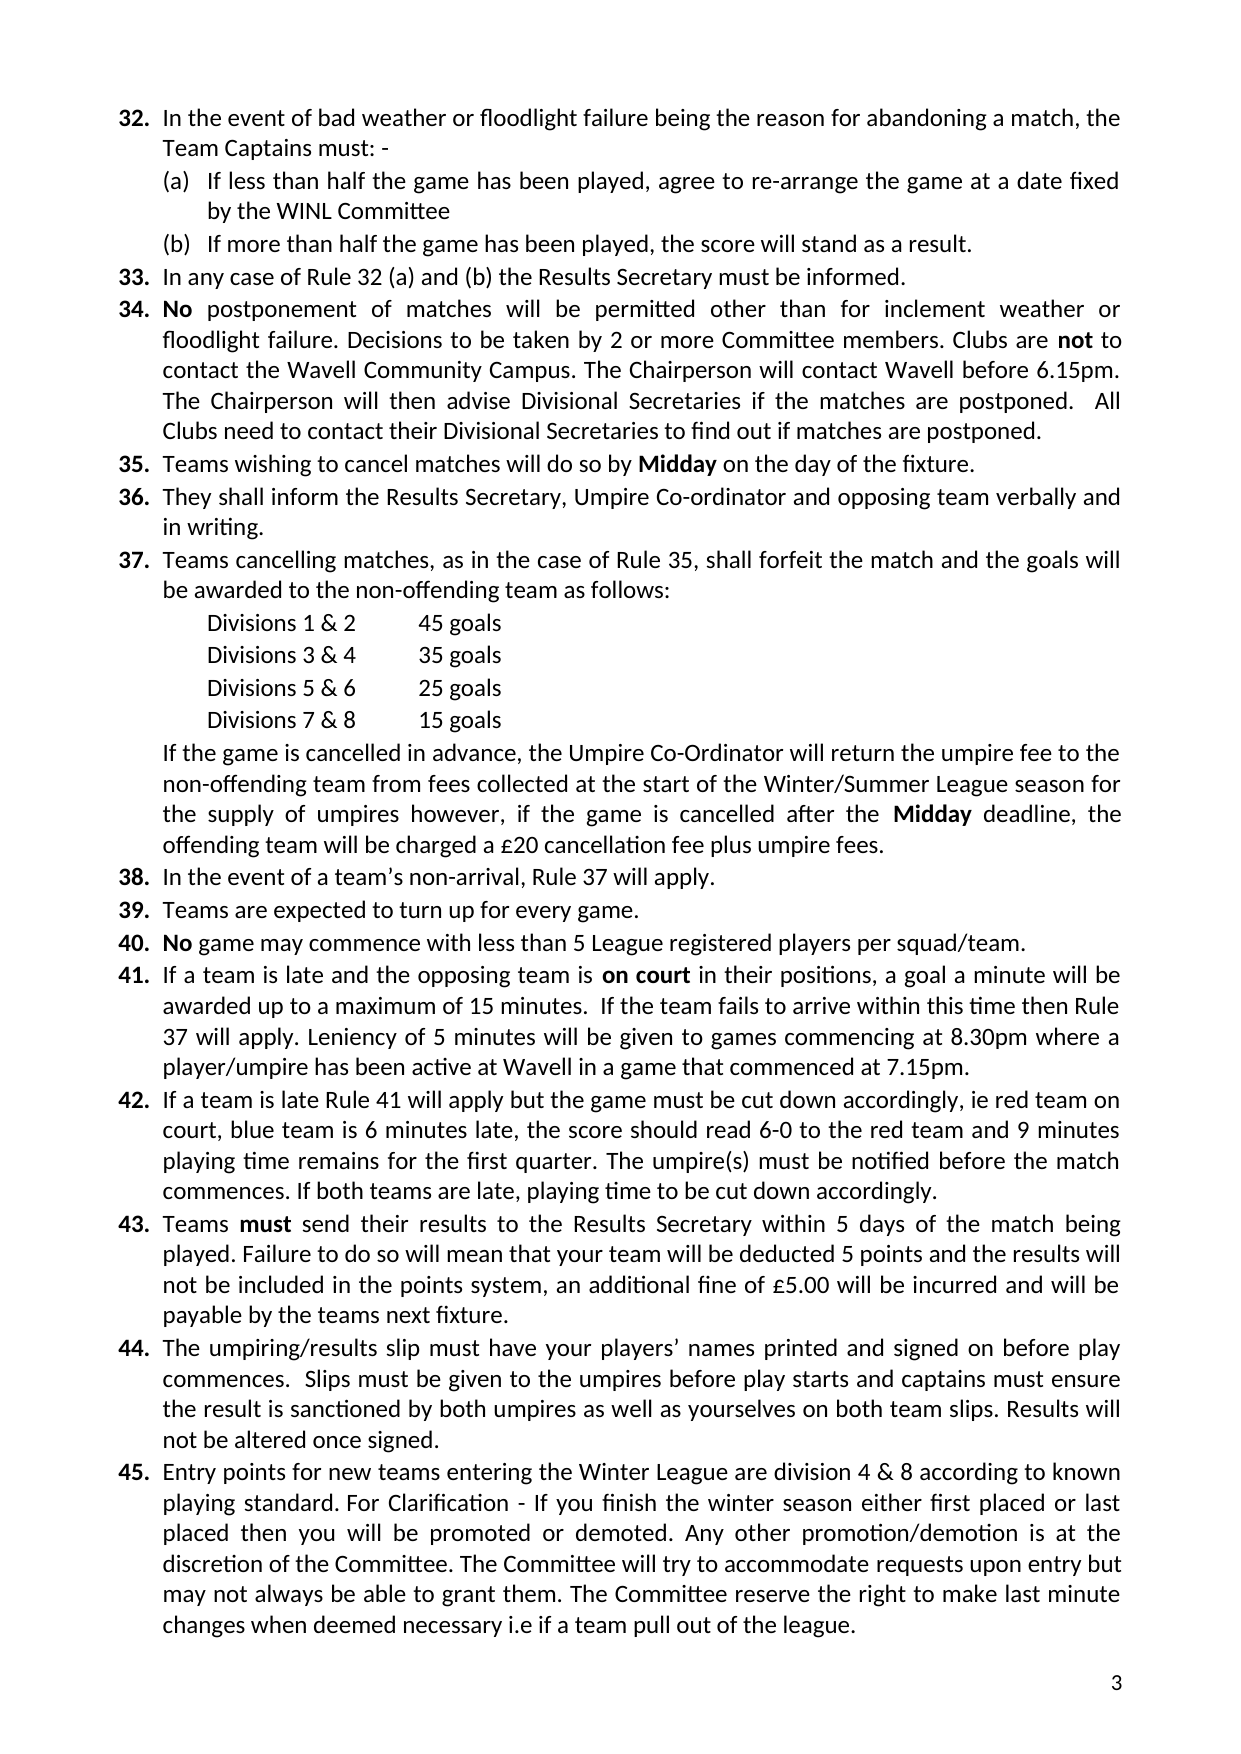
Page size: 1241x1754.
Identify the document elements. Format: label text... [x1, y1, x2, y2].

list If a team is late Rule 41 will apply but the game must be cut down accordingly, ie red team on court, blue team is 6 minutes late, the score should read 6-0 to the red team and 9 minutes playing time remains for the first quarter. The umpire(s) must be notified before the match commences. If both teams are late, playing time to be cut down accordingly. [118, 1084, 1122, 1206]
list No game may commence with less than 5 League registered players per squad/team. [118, 927, 1122, 957]
text Divisions 3 & 4 35 goals [207, 639, 1122, 670]
list The umpiring/results slip must have your players’ names printed and signed on before play commences. Slips must be given to the umpires before play starts and captains must ensure the result is sanctioned by both umpires as well as yourselves on both team slips. Results will not be altered once signed. [118, 1332, 1122, 1454]
text Divisions 5 & 6 25 goals [207, 672, 1122, 703]
list Teams are expected to turn up for every game. [118, 894, 1122, 925]
list In the event of a team’s non-arrival, Rule 37 will apply. [118, 861, 1122, 892]
list No postponement of matches will be permitted other than for inclement weather or floodlight failure. Decisions to be taken by 2 or more Committee members. Clubs are not to contact the Wavell Community Campus. The Chairperson will contact Wavell before 6.15pm. The Chairperson will then advise Divisional Secretaries if the matches are postponed. All Clubs need to contact their Divisional Secretaries to find out if matches are postponed. [118, 293, 1122, 446]
list Teams wishing to cancel matches will do so by Midday on the day of the fixture. [118, 448, 1122, 478]
list Teams cancelling matches, as in the case of Rule 35, shall forfeit the match and the goals will be awarded to the non-offending team as follows: [118, 544, 1122, 605]
list In the event of bad weather or floodlight failure being the reason for abandoning a match, the Team Captains must: - [118, 102, 1122, 163]
text (b) If more than half the game has been played, the score will stand as a result. [162, 228, 1122, 259]
text (a) If less than half the game has been played, agree to re-arrange the game at a date fixed by the WINL Committee [162, 165, 1122, 226]
list They shall inform the Results Secretary, Umpire Co-ordinator and opposing team verbally and in writing. [118, 481, 1122, 542]
text Divisions 7 & 8 15 goals [207, 705, 1122, 735]
text If the game is cancelled in advance, the Umpire Co-Ordinator will return the umpire fee to the non-offending team from fees collected at the start of the Winter/Summer League season for the supply of umpires however, if the game is cancelled after the Midday deadline, the offending team will be charged a £20 cancellation fee plus umpire fees. [162, 737, 1122, 859]
list Teams must send their results to the Results Secretary within 5 days of the match being played. Failure to do so will mean that your team will be deducted 5 points and the results will not be included in the points system, an additional fine of £5.00 will be incurred and will be payable by the teams next fixture. [118, 1208, 1122, 1330]
list Entry points for new teams entering the Winter League are division 4 & 8 according to known playing standard. For Clarification - If you finish the winter season either first placed or last placed then you will be promoted or demoted. Any other promotion/demotion is at the discretion of the Committee. The Committee will try to accommodate requests upon entry but may not always be able to grant them. The Committee reserve the right to make last minute changes when deemed necessary i.e if a team pull out of the league. [118, 1456, 1122, 1639]
text Divisions 1 & 2 45 goals [207, 607, 1122, 637]
list In any case of Rule 32 (a) and (b) the Results Secretary must be informed. [118, 261, 1122, 291]
list If a team is late and the opposing team is on court in their positions, a goal a minute will be awarded up to a maximum of 15 minutes. If the team fails to arrive within this time then Rule 37 will apply. Leniency of 5 minutes will be given to games commencing at 8.30pm where a player/umpire has been active at Wavell in a game that commenced at 7.15pm. [118, 959, 1122, 1082]
